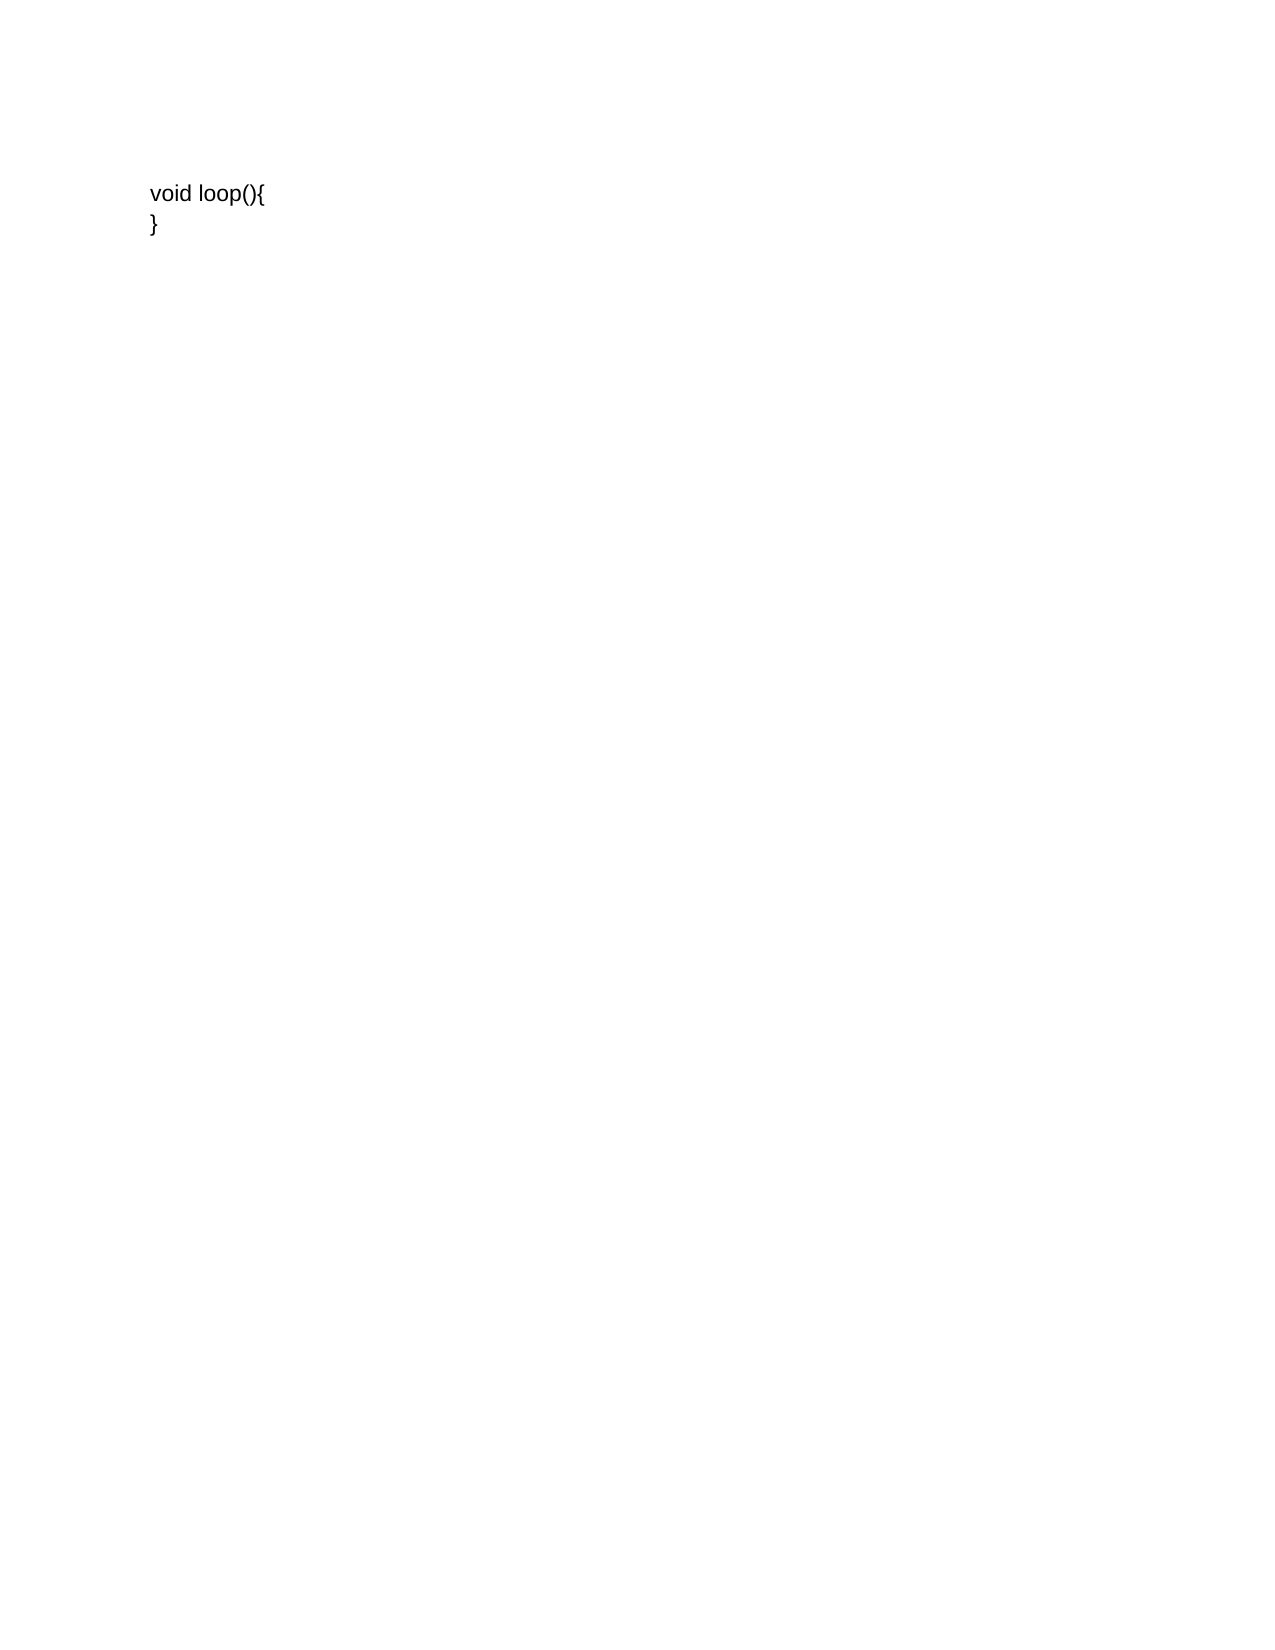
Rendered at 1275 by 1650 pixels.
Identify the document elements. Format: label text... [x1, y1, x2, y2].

text void loop(){ [150, 180, 1125, 207]
text } [150, 210, 1125, 237]
